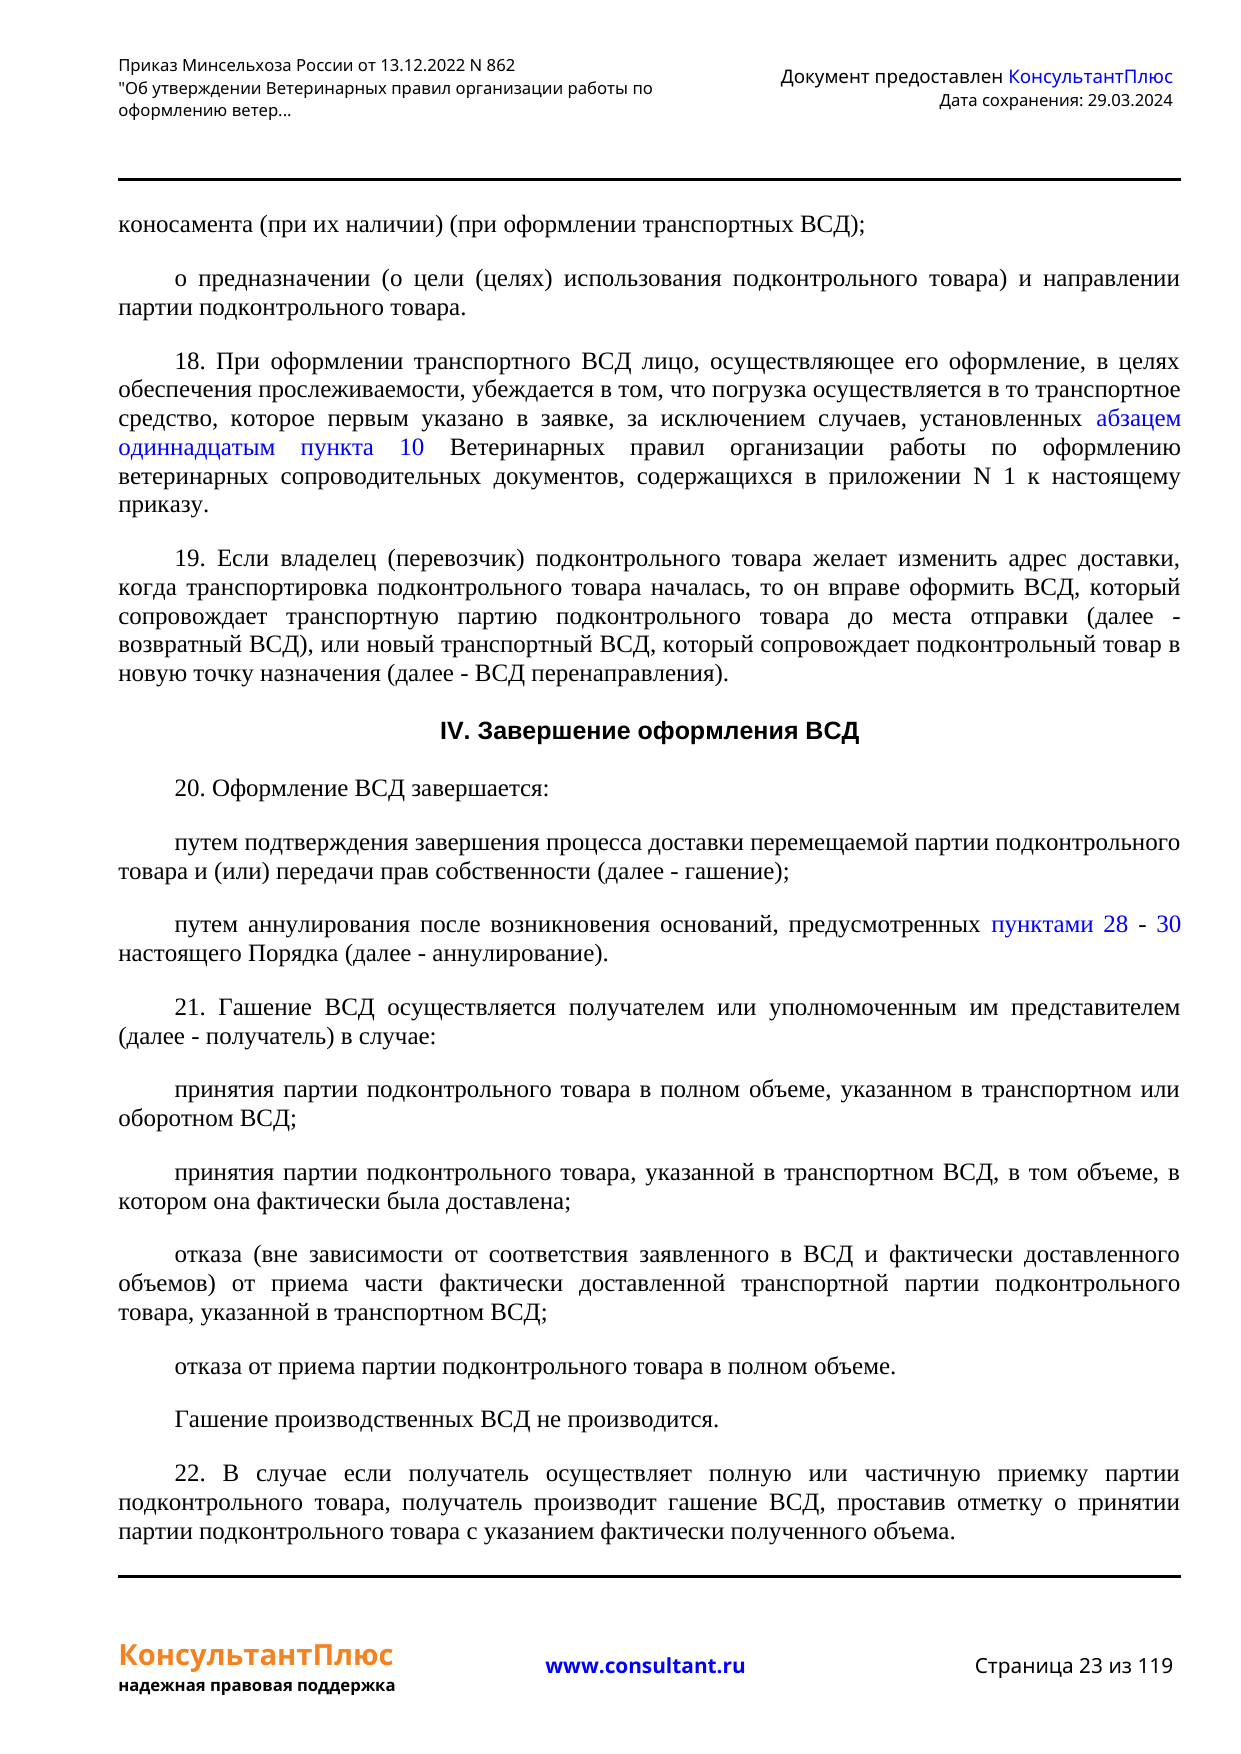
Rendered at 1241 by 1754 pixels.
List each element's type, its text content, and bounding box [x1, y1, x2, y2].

text о предназначении (о цели (целях) использования подконтрольного товара) и направлении партии подконтрольного товара. [118, 263, 1181, 321]
text 19. Если владелец (перевозчик) подконтрольного товара желает изменить адрес доставки, когда транспортировка подконтрольного товара началась, то он вправе оформить ВСД, который сопровождает транспортную партию подконтрольного товара до места отправки (далее - возвратный ВСД), или новый транспортный ВСД, который сопровождает подконтрольный товар в новую точку назначения (далее - ВСД перенаправления). [118, 543, 1181, 687]
text 20. Оформление ВСД завершается: [118, 773, 1181, 802]
text 18. При оформлении транспортного ВСД лицо, осуществляющее его оформление, в целях обеспечения прослеживаемости, убеждается в том, что погрузка осуществляется в то транспортное средство, которое первым указано в заявке, за исключением случаев, установленных абзацем одиннадцатым пункта 10 Ветеринарных правил организации работы по оформлению ветеринарных сопроводительных документов, содержащихся в приложении N 1 к настоящему приказу. [118, 346, 1181, 518]
title IV. Завершение оформления ВСД [118, 716, 1181, 744]
text отказа от приема партии подконтрольного товара в полном объеме. [118, 1351, 1181, 1379]
text принятия партии подконтрольного товара, указанной в транспортном ВСД, в том объеме, в котором она фактически была доставлена; [118, 1157, 1181, 1214]
text 22. В случае если получатель осуществляет полную или частичную приемку партии подконтрольного товара, получатель производит гашение ВСД, проставив отметку о принятии партии подконтрольного товара с указанием фактически полученного объема. [118, 1458, 1181, 1544]
text 21. Гашение ВСД осуществляется получателем или уполномоченным им представителем (далее - получатель) в случае: [118, 992, 1181, 1049]
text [118, 209, 1181, 238]
text путем аннулирования после возникновения оснований, предусмотренных пунктами 28 - 30 настоящего Порядка (далее - аннулирование). [118, 909, 1181, 967]
text отказа (вне зависимости от соответствия заявленного в ВСД и фактически доставленного объемов) от приема части фактически доставленной транспортной партии подконтрольного товара, указанной в транспортном ВСД; [118, 1239, 1181, 1326]
text путем подтверждения завершения процесса доставки перемещаемой партии подконтрольного товара и (или) передачи прав собственности (далее - гашение); [118, 827, 1181, 884]
text принятия партии подконтрольного товара в полном объеме, указанном в транспортном или оборотном ВСД; [118, 1074, 1181, 1132]
text Гашение производственных ВСД не производится. [118, 1404, 1181, 1433]
